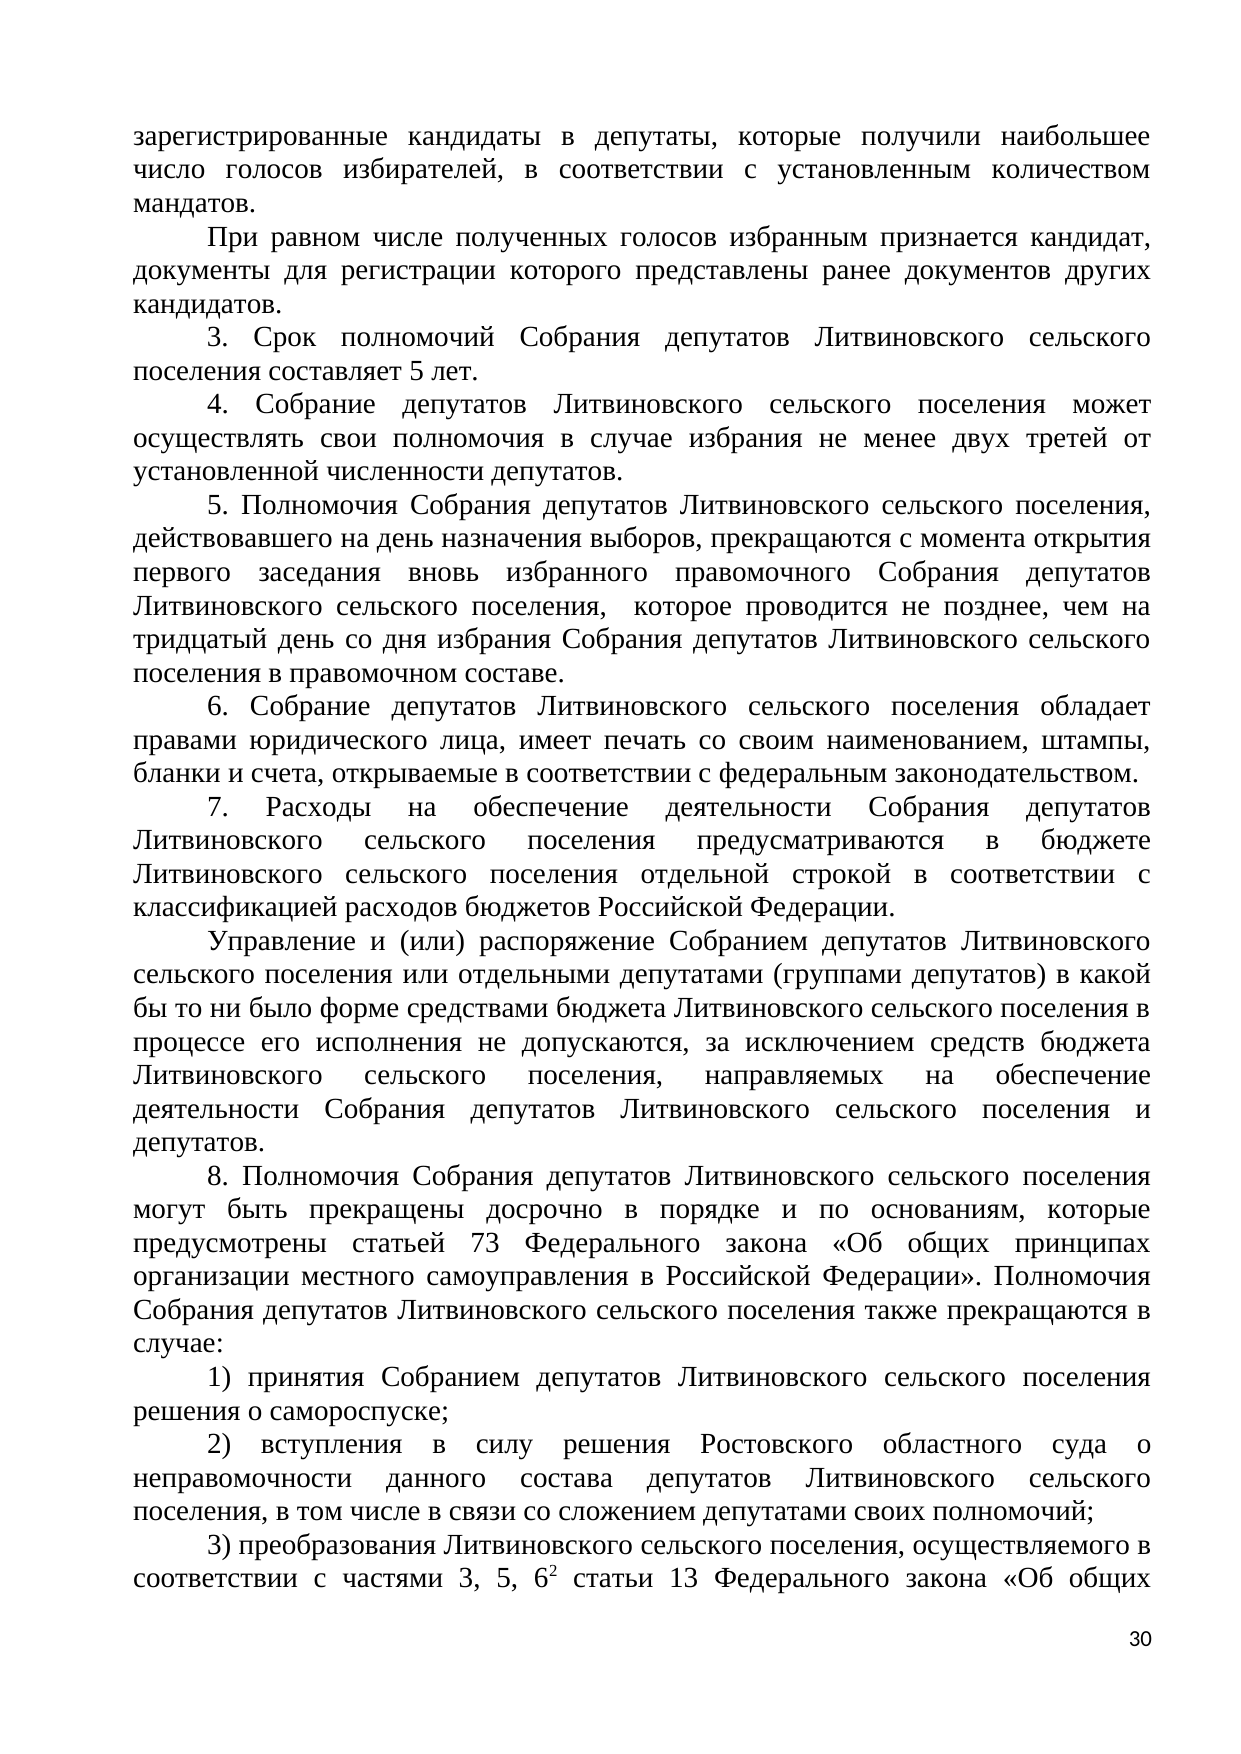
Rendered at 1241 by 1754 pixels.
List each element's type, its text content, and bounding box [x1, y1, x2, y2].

text 2) вступления в силу решения Ростовского областного суда о неправомочности данного состава депутатов Литвиновского сельского поселения, в том числе в связи со сложением депутатами своих полномочий; [133, 1426, 1152, 1527]
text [133, 1527, 1152, 1594]
text 8. Полномочия Собрания депутатов Литвиновского сельского поселения могут быть прекращены досрочно в порядке и по основаниям, которые предусмотрены статьей 73 Федерального закона «Об общих принципах организации местного самоуправления в Российской Федерации». Полномочия Собрания депутатов Литвиновского сельского поселения также прекращаются в случае: [133, 1158, 1152, 1359]
text Управление и (или) распоряжение Собранием депутатов Литвиновского сельского поселения или отдельными депутатами (группами депутатов) в какой бы то ни было форме средствами бюджета Литвиновского сельского поселения в процессе его исполнения не допускаются, за исключением средств бюджета Литвиновского сельского поселения, направляемых на обеспечение деятельности Собрания депутатов Литвиновского сельского поселения и депутатов. [133, 923, 1152, 1158]
text 5. Полномочия Собрания депутатов Литвиновского сельского поселения, действовавшего на день назначения выборов, прекращаются с момента открытия первого заседания вновь избранного правомочного Собрания депутатов Литвиновского сельского поселения, которое проводится не позднее, чем на тридцатый день со дня избрания Собрания депутатов Литвиновского сельского поселения в правомочном составе. [133, 487, 1152, 688]
text При равном числе полученных голосов избранным признается кандидат, документы для регистрации которого представлены ранее документов других кандидатов. [133, 219, 1152, 319]
text 3. Срок полномочий Собрания депутатов Литвиновского сельского поселения составляет 5 лет. [133, 319, 1152, 386]
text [133, 118, 1152, 219]
text 4. Собрание депутатов Литвиновского сельского поселения может осуществлять свои полномочия в случае избрания не менее двух третей от установленной численности депутатов. [133, 386, 1152, 487]
text 6. Собрание депутатов Литвиновского сельского поселения обладает правами юридического лица, имеет печать со своим наименованием, штампы, бланки и счета, открываемые в соответствии с федеральным законодательством. [133, 688, 1152, 789]
text 7. Расходы на обеспечение деятельности Собрания депутатов Литвиновского сельского поселения предусматриваются в бюджете Литвиновского сельского поселения отдельной строкой в соответствии с классификацией расходов бюджетов Российской Федерации. [133, 789, 1152, 923]
text 1) принятия Собранием депутатов Литвиновского сельского поселения решения о самороспуске; [133, 1359, 1152, 1426]
